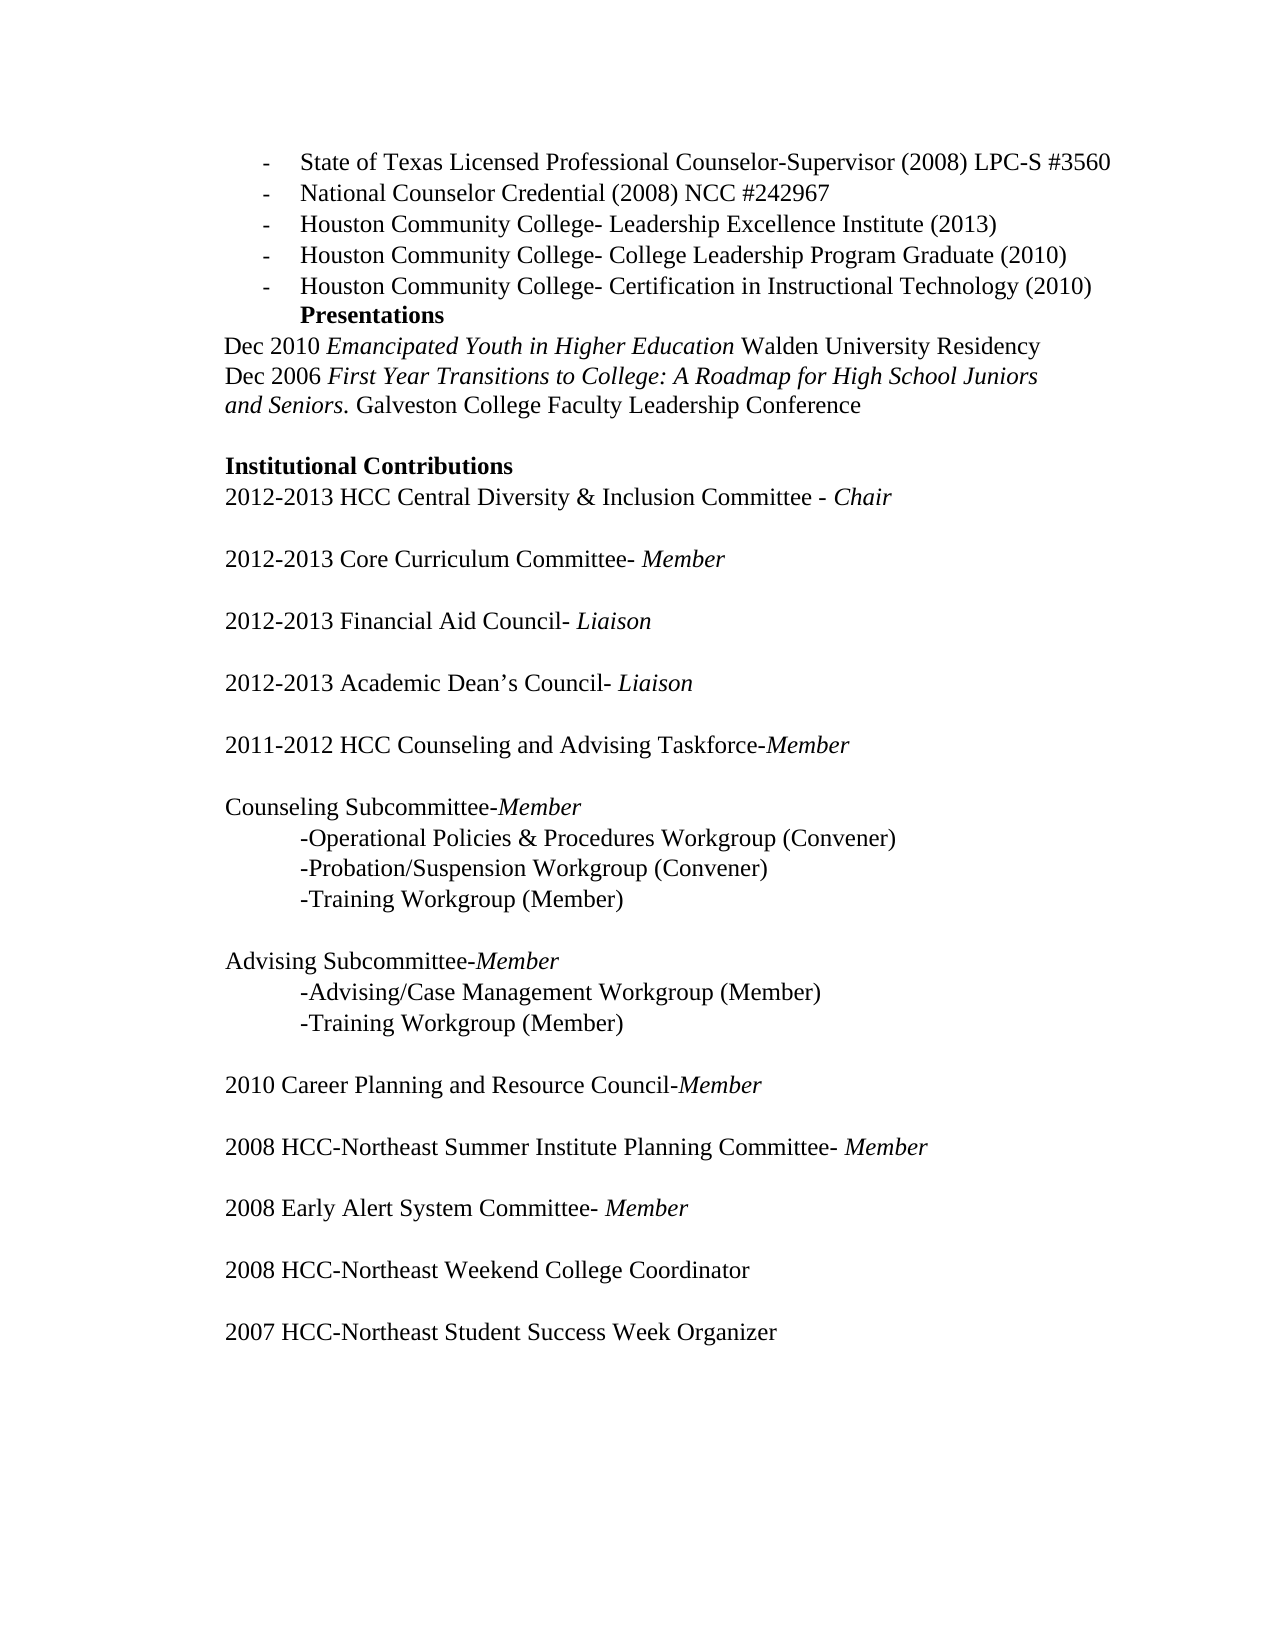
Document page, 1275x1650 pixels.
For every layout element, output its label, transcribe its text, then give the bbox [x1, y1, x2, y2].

list Houston Community College- College Leadership Program Graduate (2010) [262, 240, 1122, 269]
text -Operational Policies & Procedures Workgroup (Convener) [300, 823, 1122, 851]
text -Probation/Suspension Workgroup (Convener) [300, 853, 1122, 882]
list National Counselor Credential (2008) NCC #242967 [262, 178, 1122, 207]
text 2012-2013 HCC Central Diversity & Inclusion Committee - Chair [225, 482, 1122, 511]
text -Training Workgroup (Member) [300, 884, 1122, 913]
text 2010 Career Planning and Resource Council-Member [225, 1070, 1122, 1098]
text Dec 2010 Emancipated Youth in Higher Education Walden University Residency Dec 2006 First Year Transitions to College: A Roadmap for High School Juniors and Seniors. Galveston College Faculty Leadership Conference [223, 331, 1083, 419]
text 2011-2012 HCC Counseling and Advising Taskforce-Member [225, 730, 1122, 759]
text 2012-2013 Academic Dean’s Council- Liaison [225, 668, 1122, 697]
text 2007 HCC-Northeast Student Success Week Organizer [225, 1317, 1122, 1346]
text 2008 Early Alert System Committee- Member [225, 1193, 1122, 1222]
list State of Texas Licensed Professional Counselor-Supervisor (2008) LPC-S #3560 [262, 147, 1122, 176]
text -Advising/Case Management Workgroup (Member) [300, 977, 1122, 1006]
text Counseling Subcommittee-Member [225, 792, 1122, 821]
list Houston Community College- Leadership Excellence Institute (2013) [262, 209, 1122, 238]
text 2012-2013 Core Curriculum Committee- Member [225, 544, 1122, 573]
text Advising Subcommittee-Member [150, 946, 1122, 975]
text -Training Workgroup (Member) [300, 1008, 1122, 1037]
text 2008 HCC-Northeast Summer Institute Planning Committee- Member [225, 1132, 1122, 1160]
list Houston Community College- Certification in Instructional Technology (2010) Presentations [262, 271, 1122, 329]
text 2012-2013 Financial Aid Council- Liaison [225, 606, 1122, 635]
text 2008 HCC-Northeast Weekend College Coordinator [225, 1255, 1122, 1284]
subtitle Institutional Contributions [225, 451, 1122, 480]
